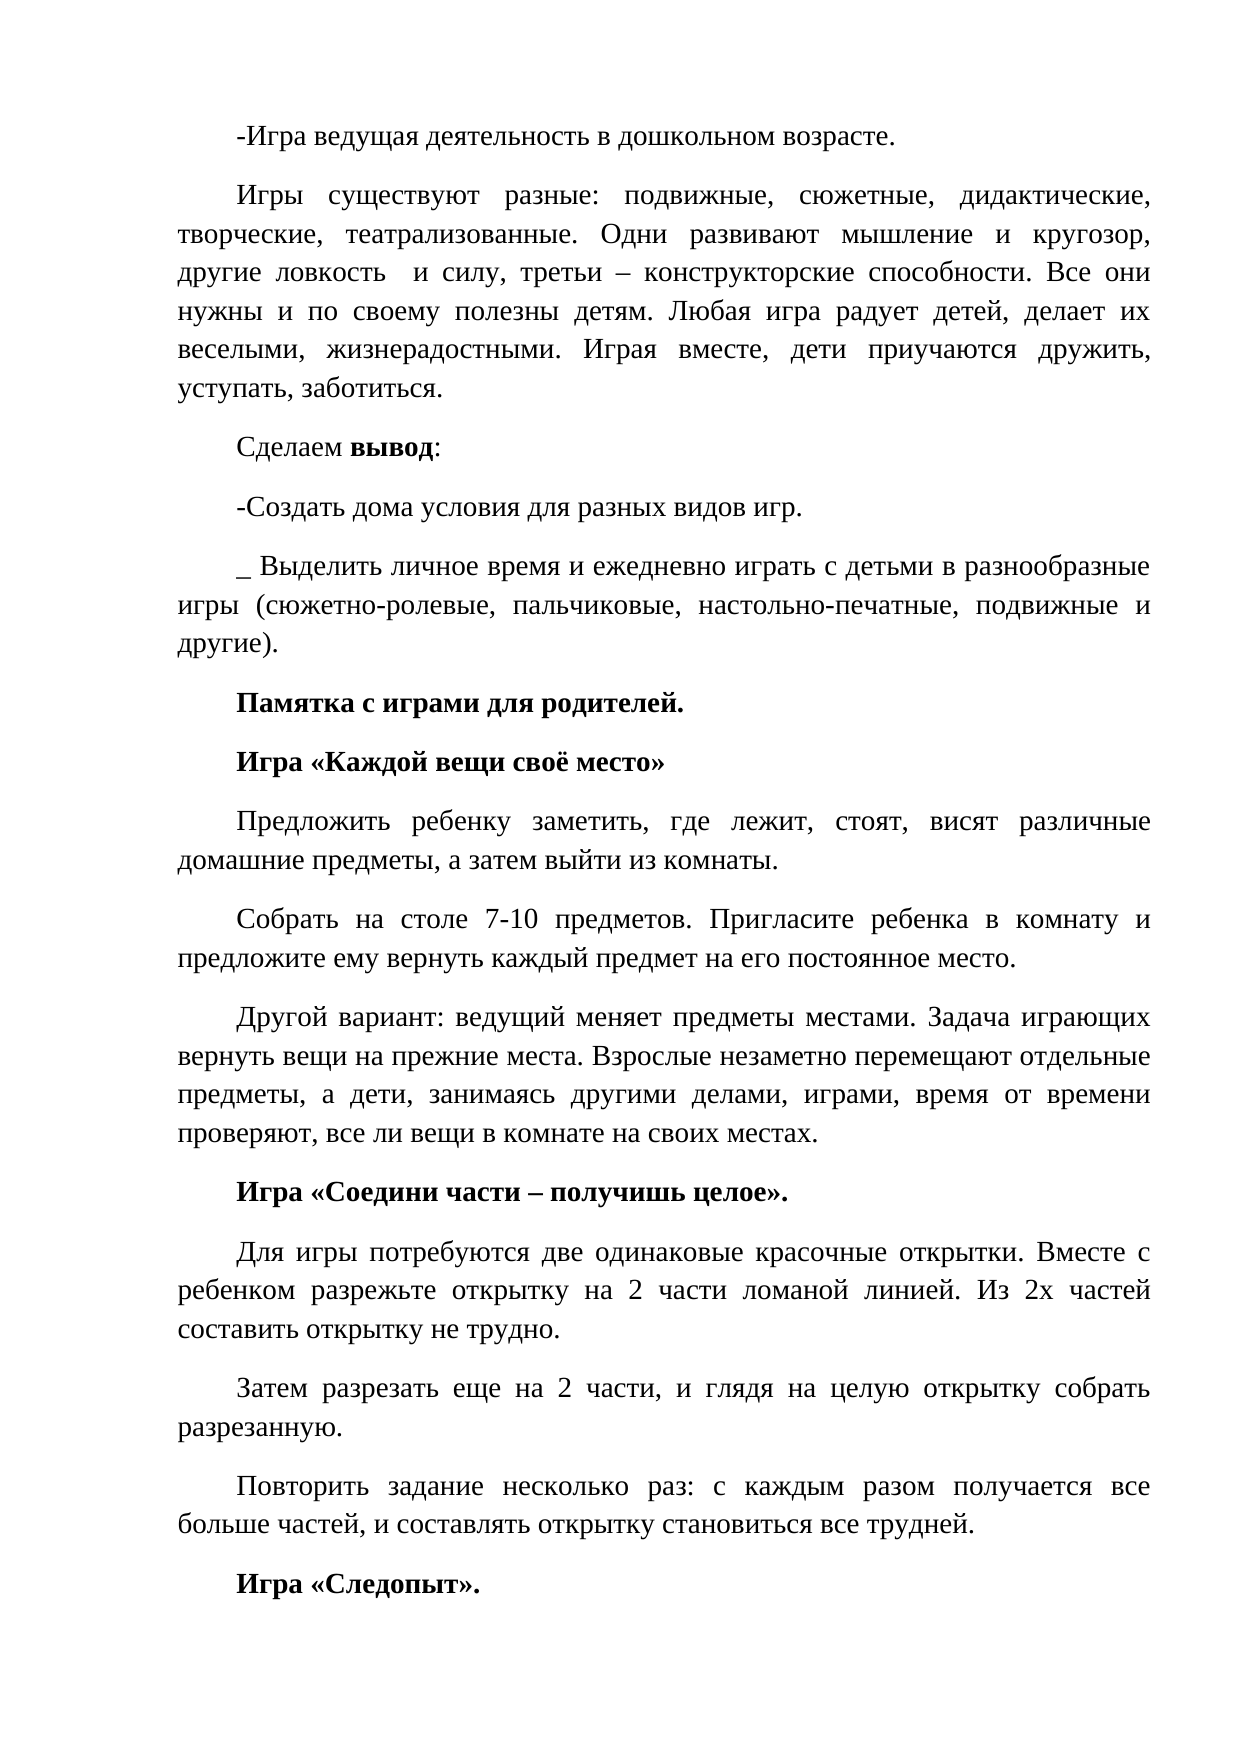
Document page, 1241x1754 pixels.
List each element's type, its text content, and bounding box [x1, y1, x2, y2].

text Другой вариант: ведущий меняет предметы местами. Задача играющих вернуть вещи на прежние места. Взрослые незаметно перемещают отдельные предметы, а дети, занимаясь другими делами, играми, время от времени проверяют, все ли вещи в комнате на своих местах. [177, 999, 1152, 1148]
text Собрать на столе 7-10 предметов. Пригласите ребенка в комнату и предложите ему вернуть каждый предмет на его постоянное место. [177, 901, 1152, 973]
text -Игра ведущая деятельность в дошкольном возрасте. [177, 118, 1152, 152]
text Предложить ребенку заметить, где лежит, стоят, висят различные домашние предметы, а затем выйти из комнаты. [177, 803, 1152, 876]
text Игра «Следопыт». [177, 1566, 1152, 1599]
text Сделаем вывод: [177, 429, 1152, 463]
text Для игры потребуются две одинаковые красочные открытки. Вместе с ребенком разрежьте открытку на 2 части ломаной линией. Из 2х частей составить открытку не трудно. [177, 1234, 1152, 1344]
text Игра «Каждой вещи своё место» [177, 744, 1152, 778]
text Игры существуют разные: подвижные, сюжетные, дидактические, творческие, театрализованные. Одни развивают мышление и кругозор, другие ловкость и силу, третьи – конструкторские способности. Все они нужны и по своему полезны детям. Любая игра радует детей, делает их веселыми, жизнерадостными. Играя вместе, дети приучаются дружить, уступать, заботиться. [177, 177, 1152, 404]
text Памятка с играми для родителей. [177, 685, 1152, 718]
text -Создать дома условия для разных видов игр. [177, 489, 1152, 522]
text Повторить задание несколько раз: с каждым разом получается все больше частей, и составлять открытку становиться все трудней. [177, 1468, 1152, 1540]
text Игра «Соедини части – получишь целое». [177, 1174, 1152, 1208]
text _ Выделить личное время и ежедневно играть с детьми в разнообразные игры (сюжетно-ролевые, пальчиковые, настольно-печатные, подвижные и другие). [177, 548, 1152, 659]
text Затем разрезать еще на 2 части, и глядя на целую открытку собрать разрезанную. [177, 1370, 1152, 1442]
